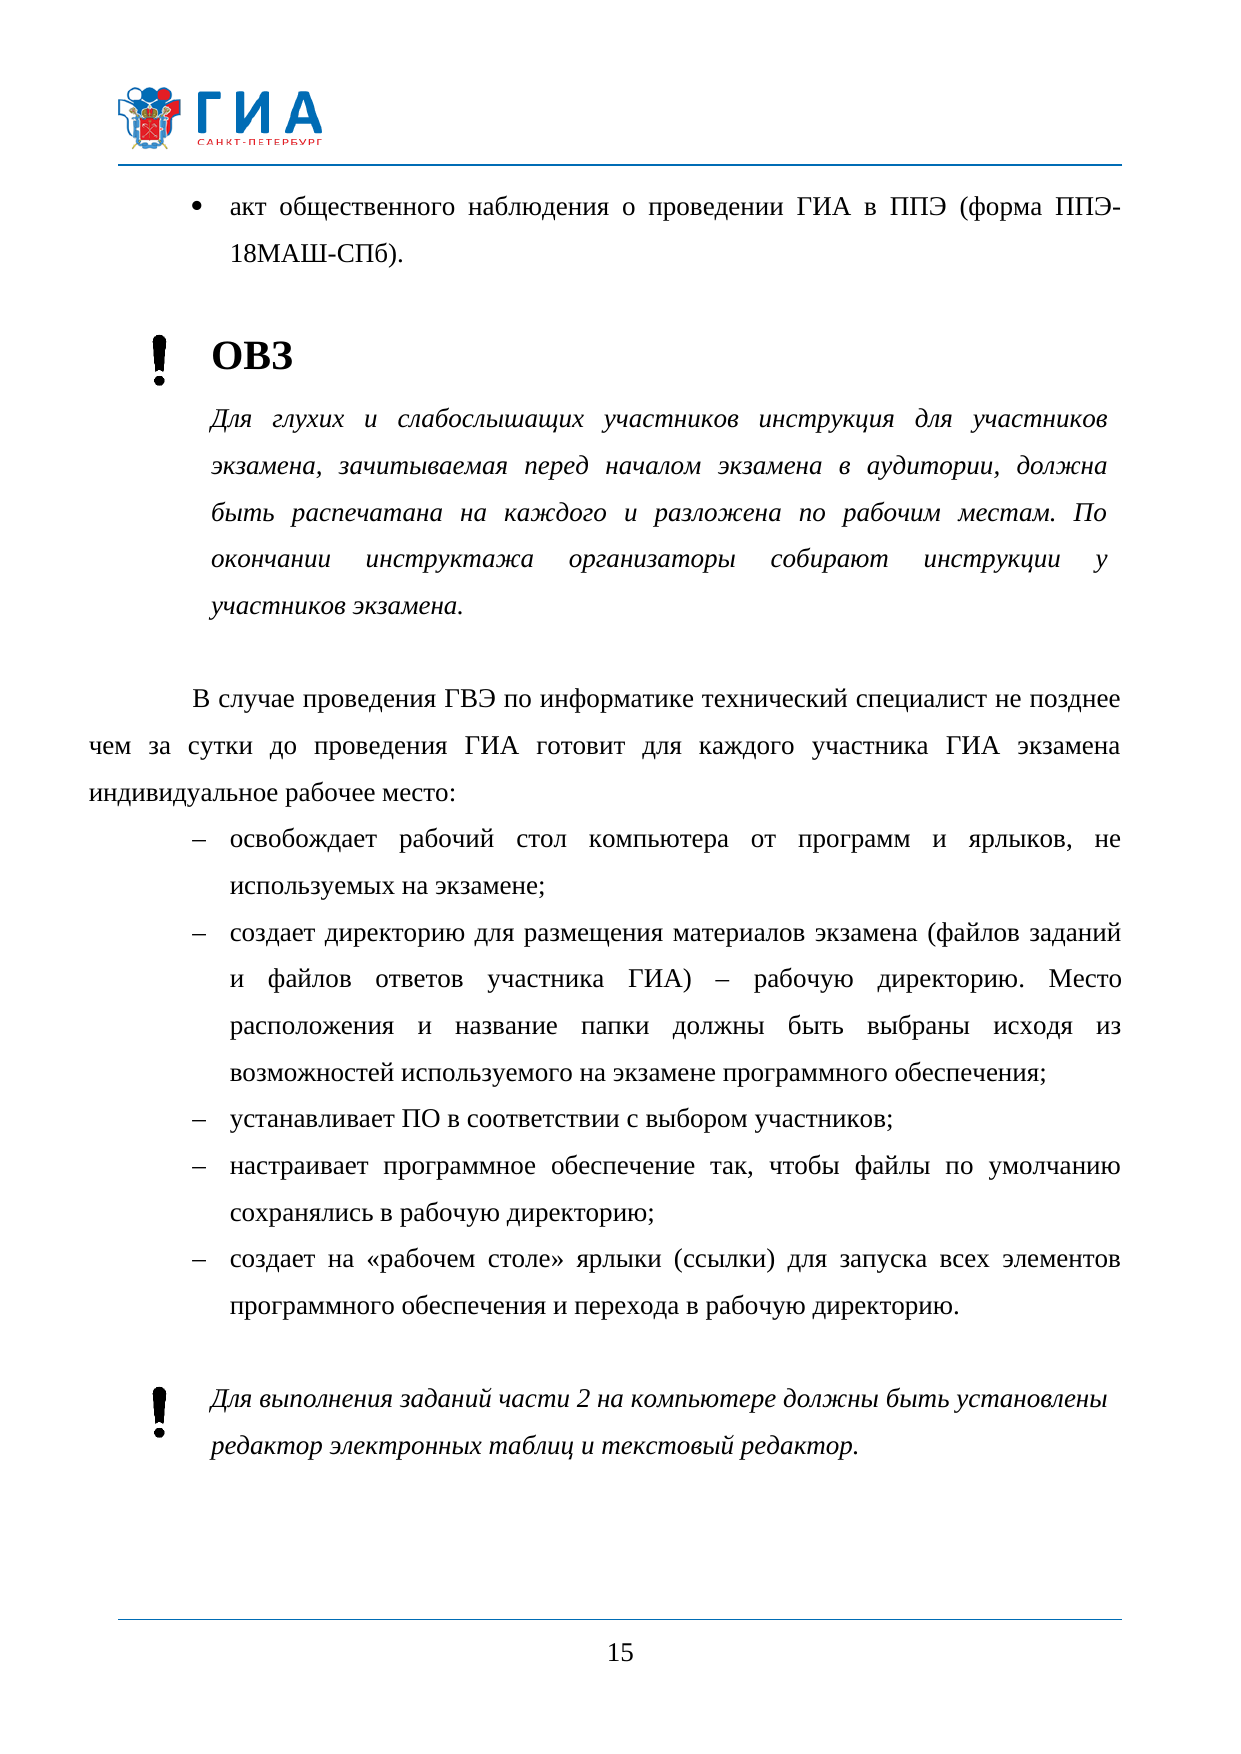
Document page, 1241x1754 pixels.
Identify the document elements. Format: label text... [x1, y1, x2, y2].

table_header ОВЗ Для глухих и слабослышащих участников инструкция для участников экзамена, зачитываемая перед началом экзамена в аудитории, должна быть распечатана на каждого и разложена по рабочим местам. По окончании инструктажа организаторы собирают инструкции у участников экзамена. [200, 331, 1122, 636]
picture [118, 73, 322, 163]
list акт общественного наблюдения о проведении ГИА в ППЭ (форма ППЭ-18МАШ-СПб). [192, 191, 1122, 268]
table_header Для выполнения заданий части 2 на компьютере должны быть установлены редактор электронных таблиц и текстовый редактор. [200, 1383, 1122, 1476]
list освобождает рабочий стол компьютера от программ и ярлыков, не используемых на экзамене; [192, 822, 1122, 900]
list создает на «рабочем столе» ярлыки (ссылки) для запуска всех элементов программного обеспечения и перехода в рабочую директорию. [192, 1242, 1122, 1320]
list создает директорию для размещения материалов экзамена (файлов заданий и файлов ответов участника ГИА) – рабочую директорию. Место расположения и название папки должны быть выбраны исходя из возможностей используемого на экзамене программного обеспечения; [192, 916, 1122, 1087]
table_header [118, 1383, 199, 1476]
picture [129, 330, 189, 390]
text В случае проведения ГВЭ по информатике технический специалист не позднее чем за сутки до проведения ГИА готовит для каждого участника ГИА экзамена индивидуальное рабочее место: [88, 682, 1122, 807]
list устанавливает ПО в соответствии с выбором участников; [192, 1102, 1122, 1134]
table_header [118, 331, 199, 636]
list настраивает программное обеспечение так, чтобы файлы по умолчанию сохранялись в рабочую директорию; [192, 1149, 1122, 1227]
picture [129, 1382, 189, 1442]
